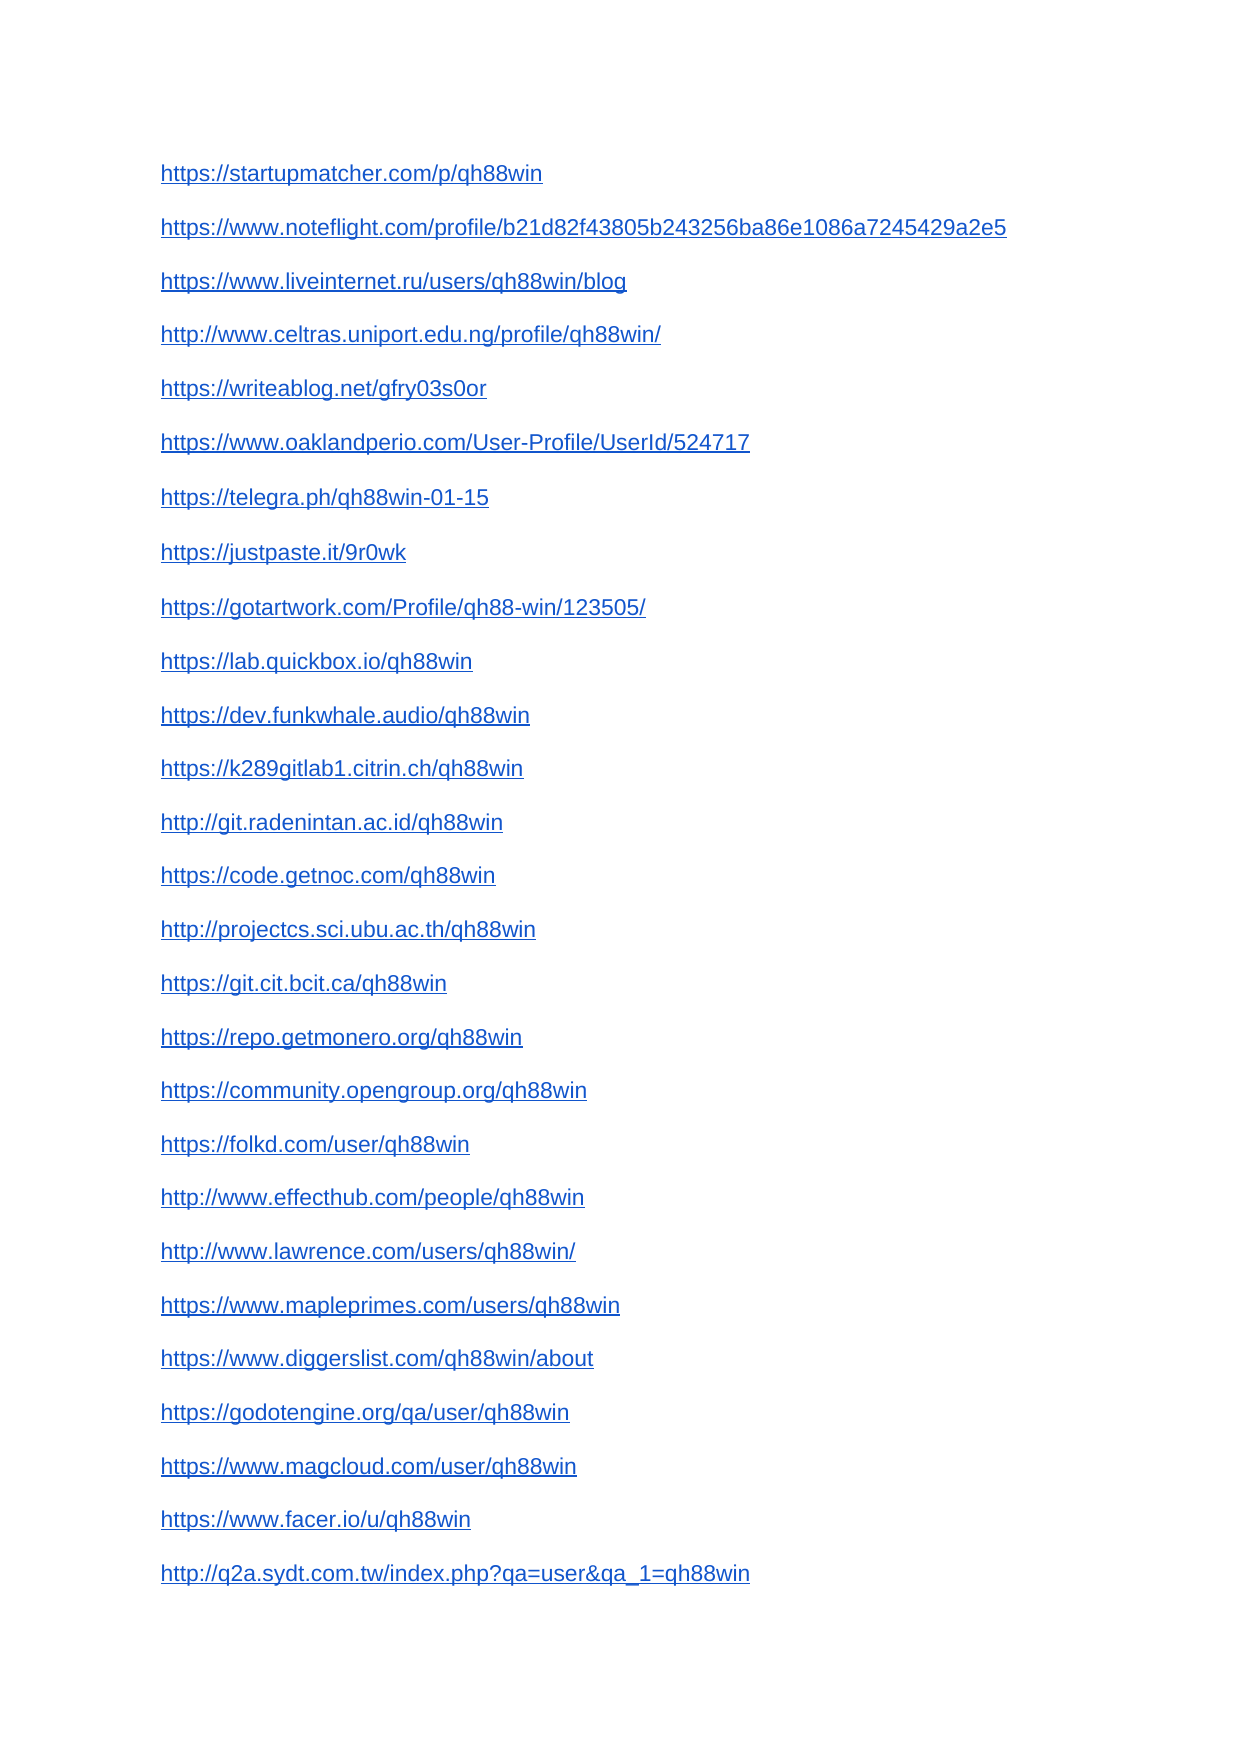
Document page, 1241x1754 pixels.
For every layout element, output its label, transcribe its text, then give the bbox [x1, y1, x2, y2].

table_cell https://writeablog.net/gfry03s0or [150, 365, 1090, 418]
table_cell https://k289gitlab1.citrin.ch/qh88win [150, 745, 1090, 798]
table_cell https://gotartwork.com/Profile/qh88-win/123505/ [150, 584, 1090, 637]
table_cell http://www.celtras.uniport.edu.ng/profile/qh88win/ [150, 311, 1090, 364]
table_cell https://godotengine.org/qa/user/qh88win [150, 1389, 1090, 1442]
table_cell https://lab.quickbox.io/qh88win [150, 638, 1090, 691]
table_cell https://startupmatcher.com/p/qh88win [150, 150, 1090, 204]
table_cell https://www.liveinternet.ru/users/qh88win/blog [150, 257, 1090, 311]
table_cell https://telegra.ph/qh88win-01-15 [150, 474, 1090, 529]
table_cell http://projectcs.sci.ubu.ac.th/qh88win [150, 906, 1090, 959]
table_cell https://justpaste.it/9r0wk [150, 529, 1090, 584]
table_cell https://www.diggerslist.com/qh88win/about [150, 1335, 1090, 1388]
table_cell https://dev.funkwhale.audio/qh88win [150, 691, 1090, 745]
table_cell http://www.lawrence.com/users/qh88win/ [150, 1228, 1090, 1281]
table_cell https://www.noteflight.com/profile/b21d82f43805b243256ba86e1086a7245429a2e5 [150, 204, 1090, 257]
table_cell http://www.effecthub.com/people/qh88win [150, 1174, 1090, 1228]
table_cell https://git.cit.bcit.ca/qh88win [150, 959, 1090, 1013]
table_cell https://folkd.com/user/qh88win [150, 1120, 1090, 1174]
table_cell https://community.opengroup.org/qh88win [150, 1067, 1090, 1120]
table_cell https://www.magcloud.com/user/qh88win [150, 1442, 1090, 1496]
table_cell https://code.getnoc.com/qh88win [150, 852, 1090, 906]
table_cell http://q2a.sydt.com.tw/index.php?qa=user&qa_1=qh88win [150, 1550, 1090, 1603]
table_cell https://www.oaklandperio.com/User-Profile/UserId/524717 [150, 418, 1090, 473]
table_cell http://git.radenintan.ac.id/qh88win [150, 799, 1090, 852]
table_cell https://www.facer.io/u/qh88win [150, 1496, 1090, 1549]
table_cell https://repo.getmonero.org/qh88win [150, 1013, 1090, 1067]
table_cell https://www.mapleprimes.com/users/qh88win [150, 1281, 1090, 1335]
